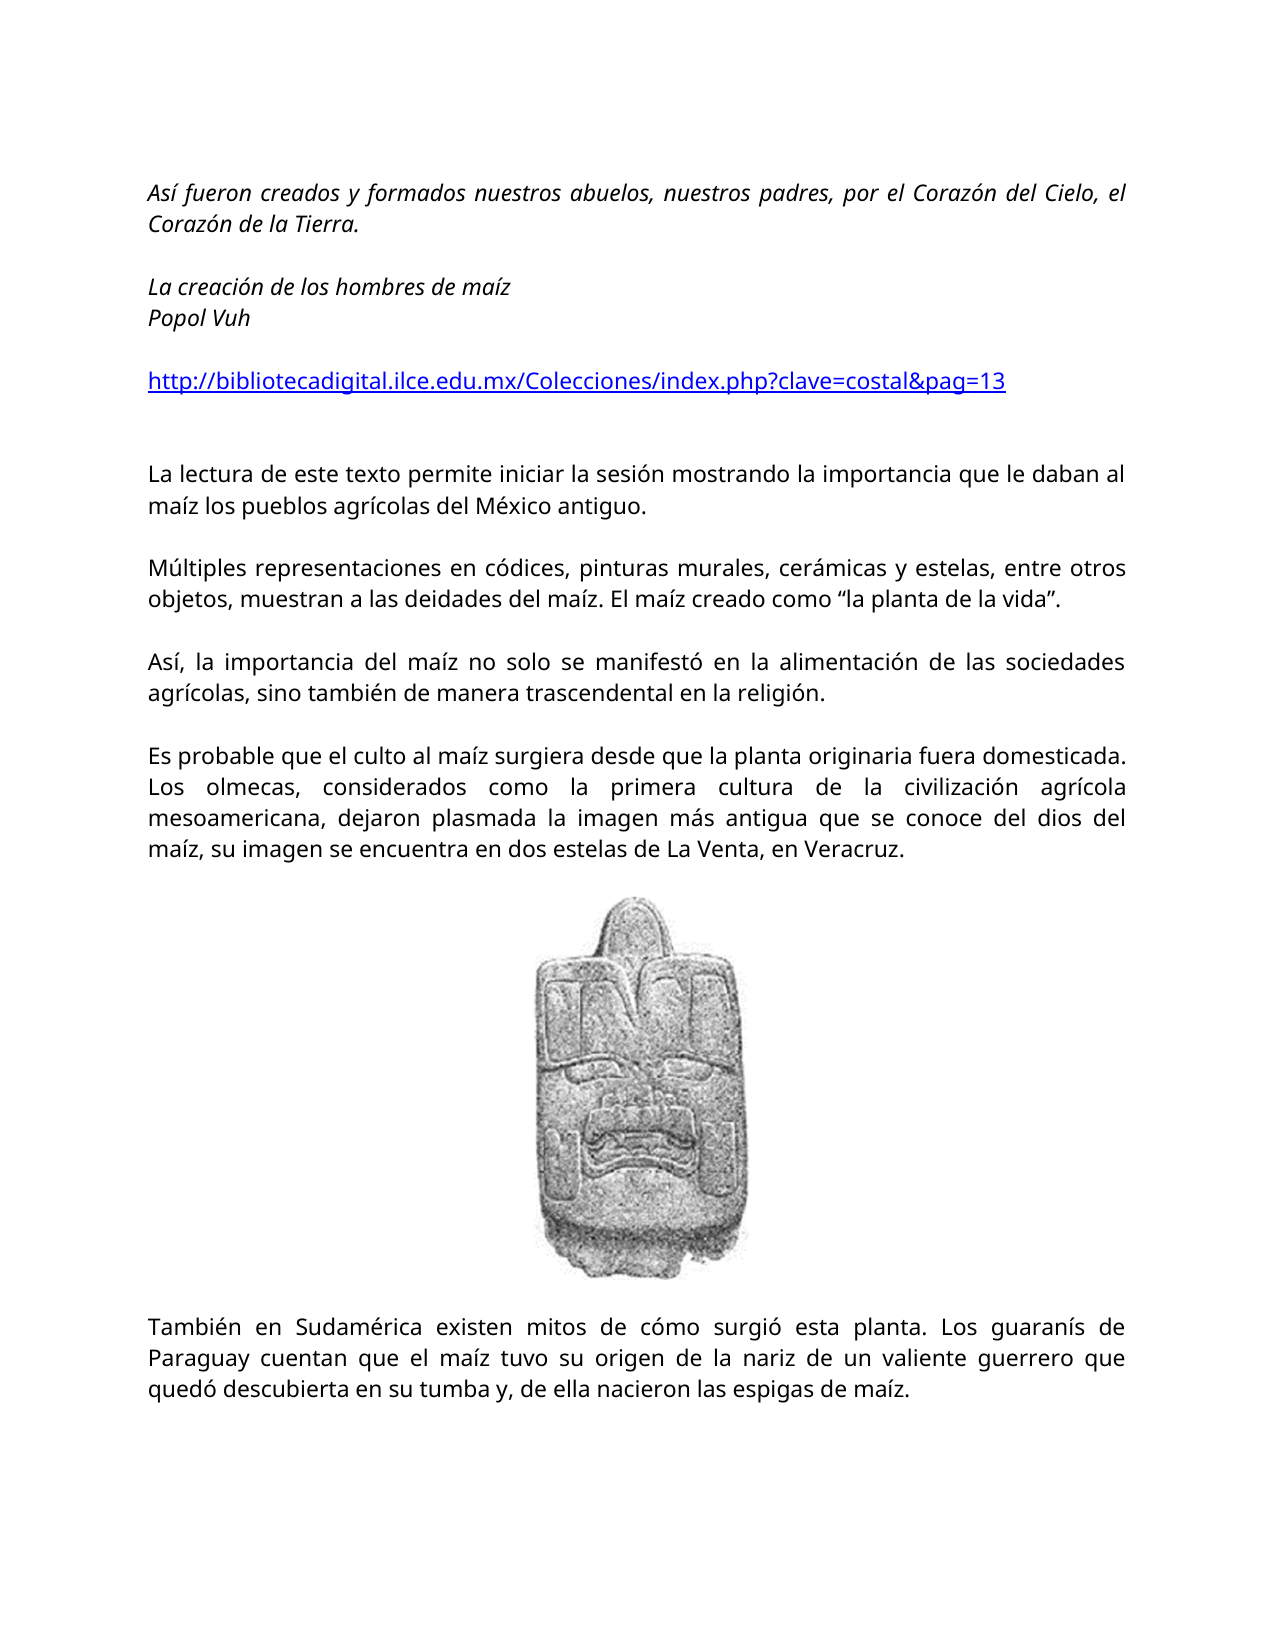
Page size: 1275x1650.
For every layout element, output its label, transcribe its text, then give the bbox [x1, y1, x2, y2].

list http://bibliotecadigital.ilce.edu.mx/Colecciones/index.php?clave=costal&pag=13 [148, 365, 1127, 396]
text La lectura de este texto permite iniciar la sesión mostrando la importancia que le daban al maíz los pueblos agrícolas del México antiguo. [148, 458, 1127, 521]
list Popol Vuh [148, 302, 1127, 333]
text Así, la importancia del maíz no solo se manifestó en la alimentación de las sociedades agrícolas, sino también de manera trascendental en la religión. [148, 646, 1127, 708]
list Así fueron creados y formados nuestros abuelos, nuestros padres, por el Corazón del Cielo, el Corazón de la Tierra. [148, 177, 1127, 240]
picture [523, 896, 752, 1280]
text También en Sudamérica existen mitos de cómo surgió esta planta. Los guaranís de Paraguay cuentan que el maíz tuvo su origen de la nariz de un valiente guerrero que quedó descubierta en su tumba y, de ella nacieron las espigas de maíz. [148, 1311, 1127, 1405]
text Múltiples representaciones en códices, pinturas murales, cerámicas y estelas, entre otros objetos, muestran a las deidades del maíz. El maíz creado como “la planta de la vida”. [148, 552, 1127, 615]
list La creación de los hombres de maíz [148, 271, 1127, 302]
text Es probable que el culto al maíz surgiera desde que la planta originaria fuera domesticada. Los olmecas, considerados como la primera cultura de la civilización agrícola mesoamericana, dejaron plasmada la imagen más antigua que se conoce del dios del maíz, su imagen se encuentra en dos estelas de La Venta, en Veracruz. [148, 740, 1127, 865]
